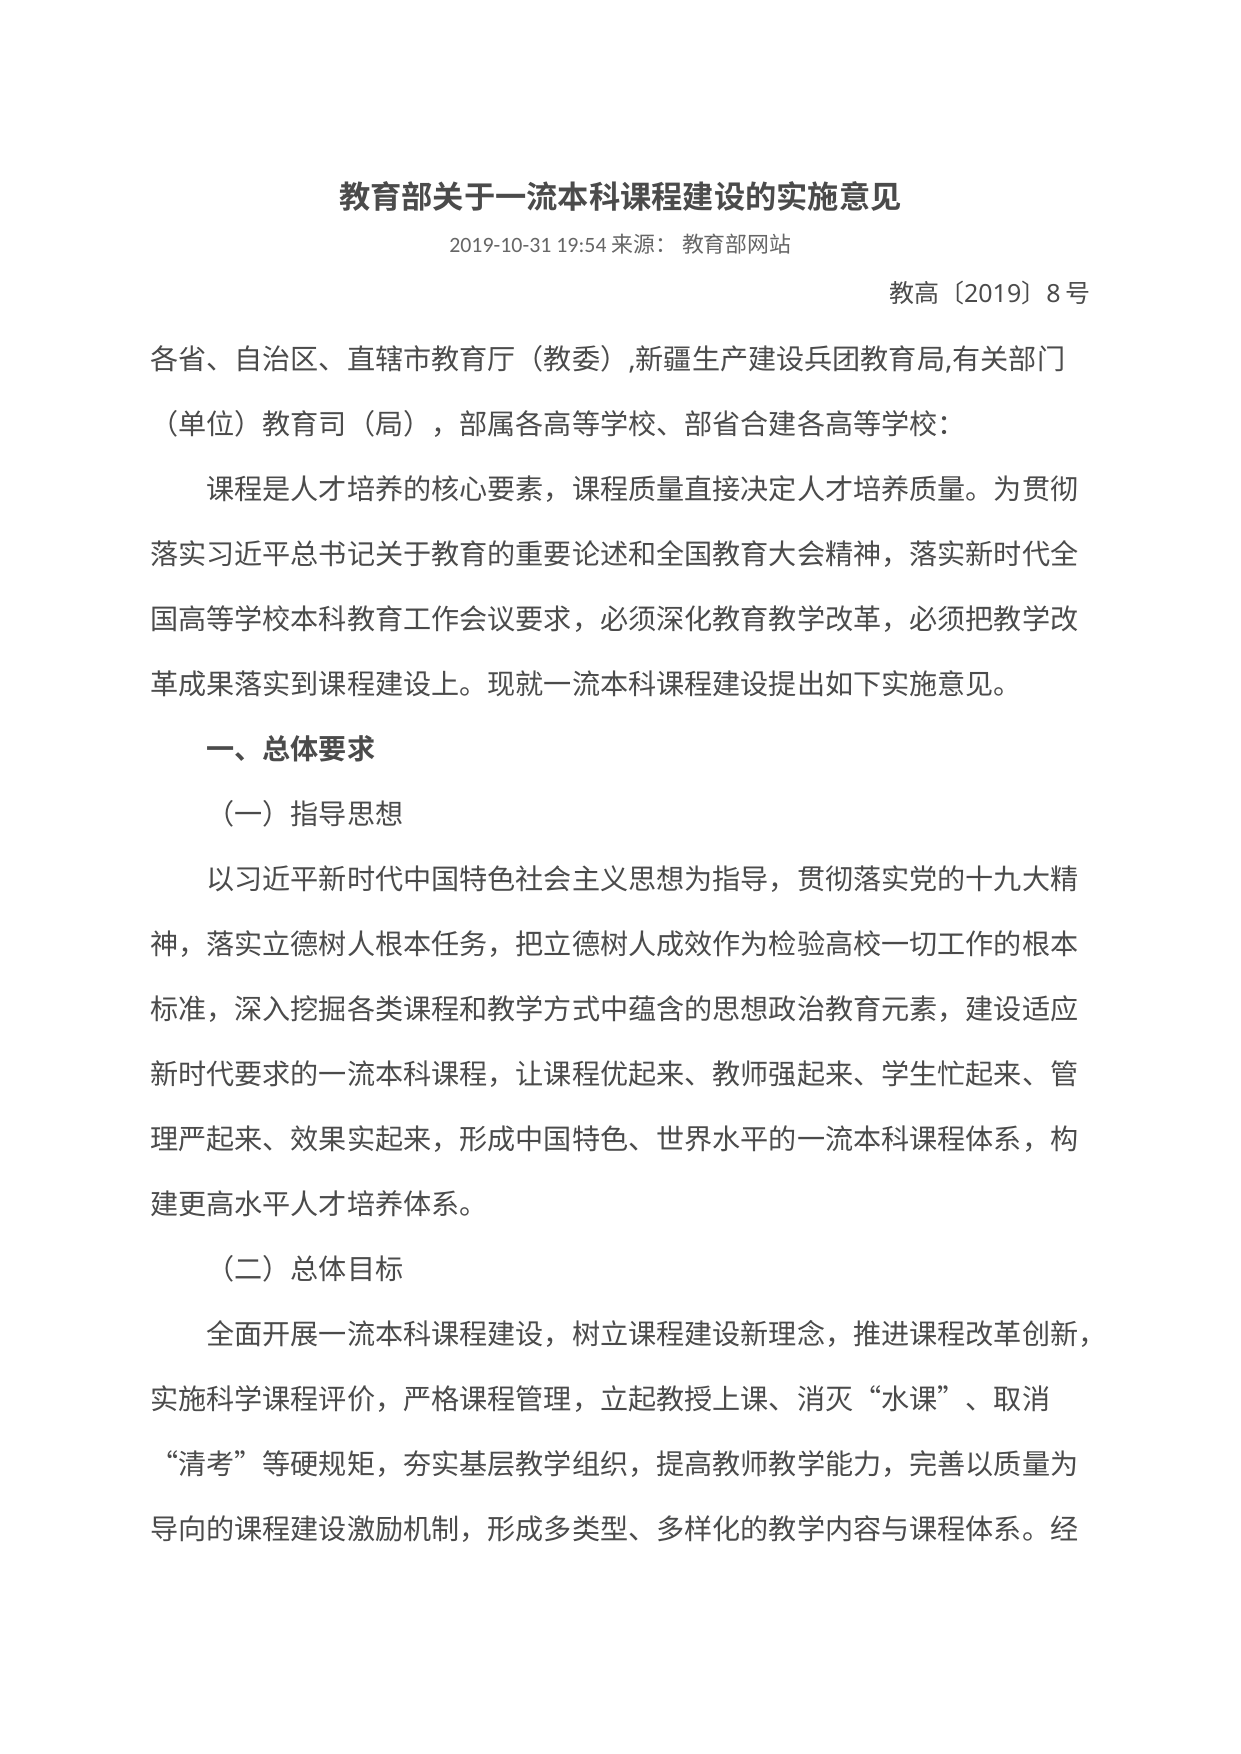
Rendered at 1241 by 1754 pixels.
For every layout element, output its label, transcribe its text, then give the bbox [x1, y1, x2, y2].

text 教育部关于一流本科课程建设的实施意见 [150, 162, 1090, 227]
text （二）总体目标 [150, 1234, 1090, 1299]
text 各省、自治区、直辖市教育厅（教委）,新疆生产建设兵团教育局,有关部门（单位）教育司（局），部属各高等学校、部省合建各高等学校： [150, 324, 1090, 454]
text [150, 1299, 1090, 1559]
text 教高〔2019〕8号 [150, 259, 1090, 324]
text （一）指导思想 [150, 779, 1090, 844]
text 以习近平新时代中国特色社会主义思想为指导，贯彻落实党的十九大精神，落实立德树人根本任务，把立德树人成效作为检验高校一切工作的根本标准，深入挖掘各类课程和教学方式中蕴含的思想政治教育元素，建设适应新时代要求的一流本科课程，让课程优起来、教师强起来、学生忙起来、管理严起来、效果实起来，形成中国特色、世界水平的一流本科课程体系，构建更高水平人才培养体系。 [150, 844, 1090, 1234]
text 一、总体要求 [150, 714, 1090, 779]
text 课程是人才培养的核心要素，课程质量直接决定人才培养质量。为贯彻落实习近平总书记关于教育的重要论述和全国教育大会精神，落实新时代全国高等学校本科教育工作会议要求，必须深化教育教学改革，必须把教学改革成果落实到课程建设上。现就一流本科课程建设提出如下实施意见。 [150, 454, 1090, 714]
text 2019-10-31 19:54 来源： 教育部网站 [150, 227, 1090, 259]
